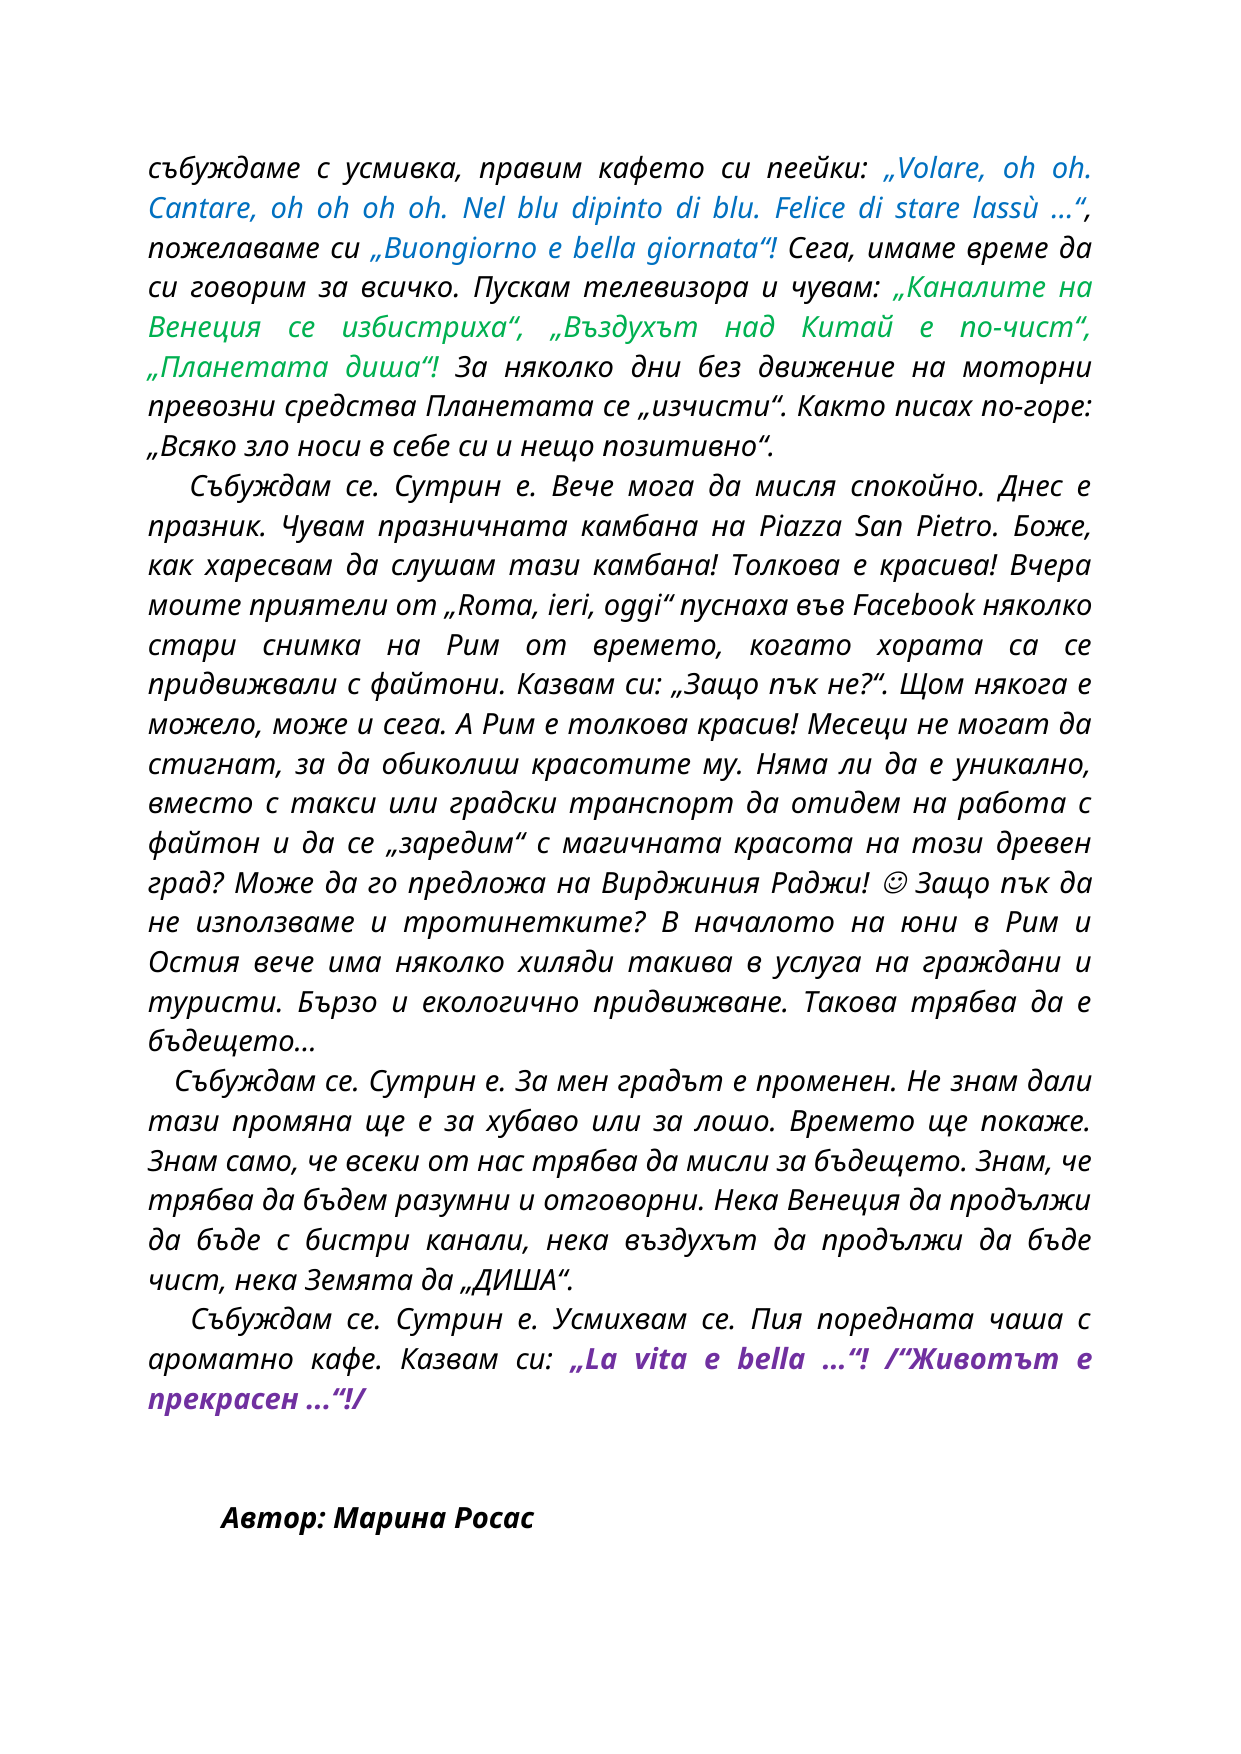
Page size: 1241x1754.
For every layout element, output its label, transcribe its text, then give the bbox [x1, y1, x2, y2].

text Събуждам се. Сутрин e. Вече мога да мисля спокойно. Днес е празник. Чувам празничната камбана на Piazza San Pietro. Боже, как харесвам да слушам тази камбана! Толкова е красива! Вчера моите приятели от „Roma, ieri, oggi“ пуснаха във Facebook няколко стари снимка на Рим от времето, когато хората са се придвижвали с файтони. Казвам си: „Защо пък не?“. Щом някога е можело, може и сега. А Рим е толкова красив! Месеци не могат да стигнат, за да обиколиш красотите му. Няма ли да е уникално, вместо с такси или градски транспорт да отидем на работа с файтон и да се „заредим“ с магичната красота на този древен град? Може да го предложа на Вирджиния Раджи! Защо пък да не използваме и тротинетките? В началото на юни в Рим и Остия вече има няколко хиляди такива в услуга на граждани и туристи. Бързо и екологично придвижване. Такова трябва да е бъдещето… [148, 465, 1093, 1060]
text Автор: Марина Росас [148, 1497, 1093, 1537]
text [148, 148, 1093, 465]
text Събуждам се. Сутрин е. За мен градът е променен. Не знам дали тази промяна ще е за хубаво или за лошо. Времето ще покаже. Знам само, че всеки от нас трябва да мисли за бъдещето. Знам, че трябва да бъдем разумни и отговорни. Нека Венеция да продължи да бъде с бистри канали, нека въздухът да продължи да бъде чист, нека Земята да „ДИША“. [148, 1060, 1093, 1298]
text Събуждам се. Сутрин е. Усмихвам се. Пия поредната чаша с ароматно кафе. Казвам си: „La vita e bella …“! /“Животът е прекрасен ...“!/ [148, 1298, 1093, 1418]
